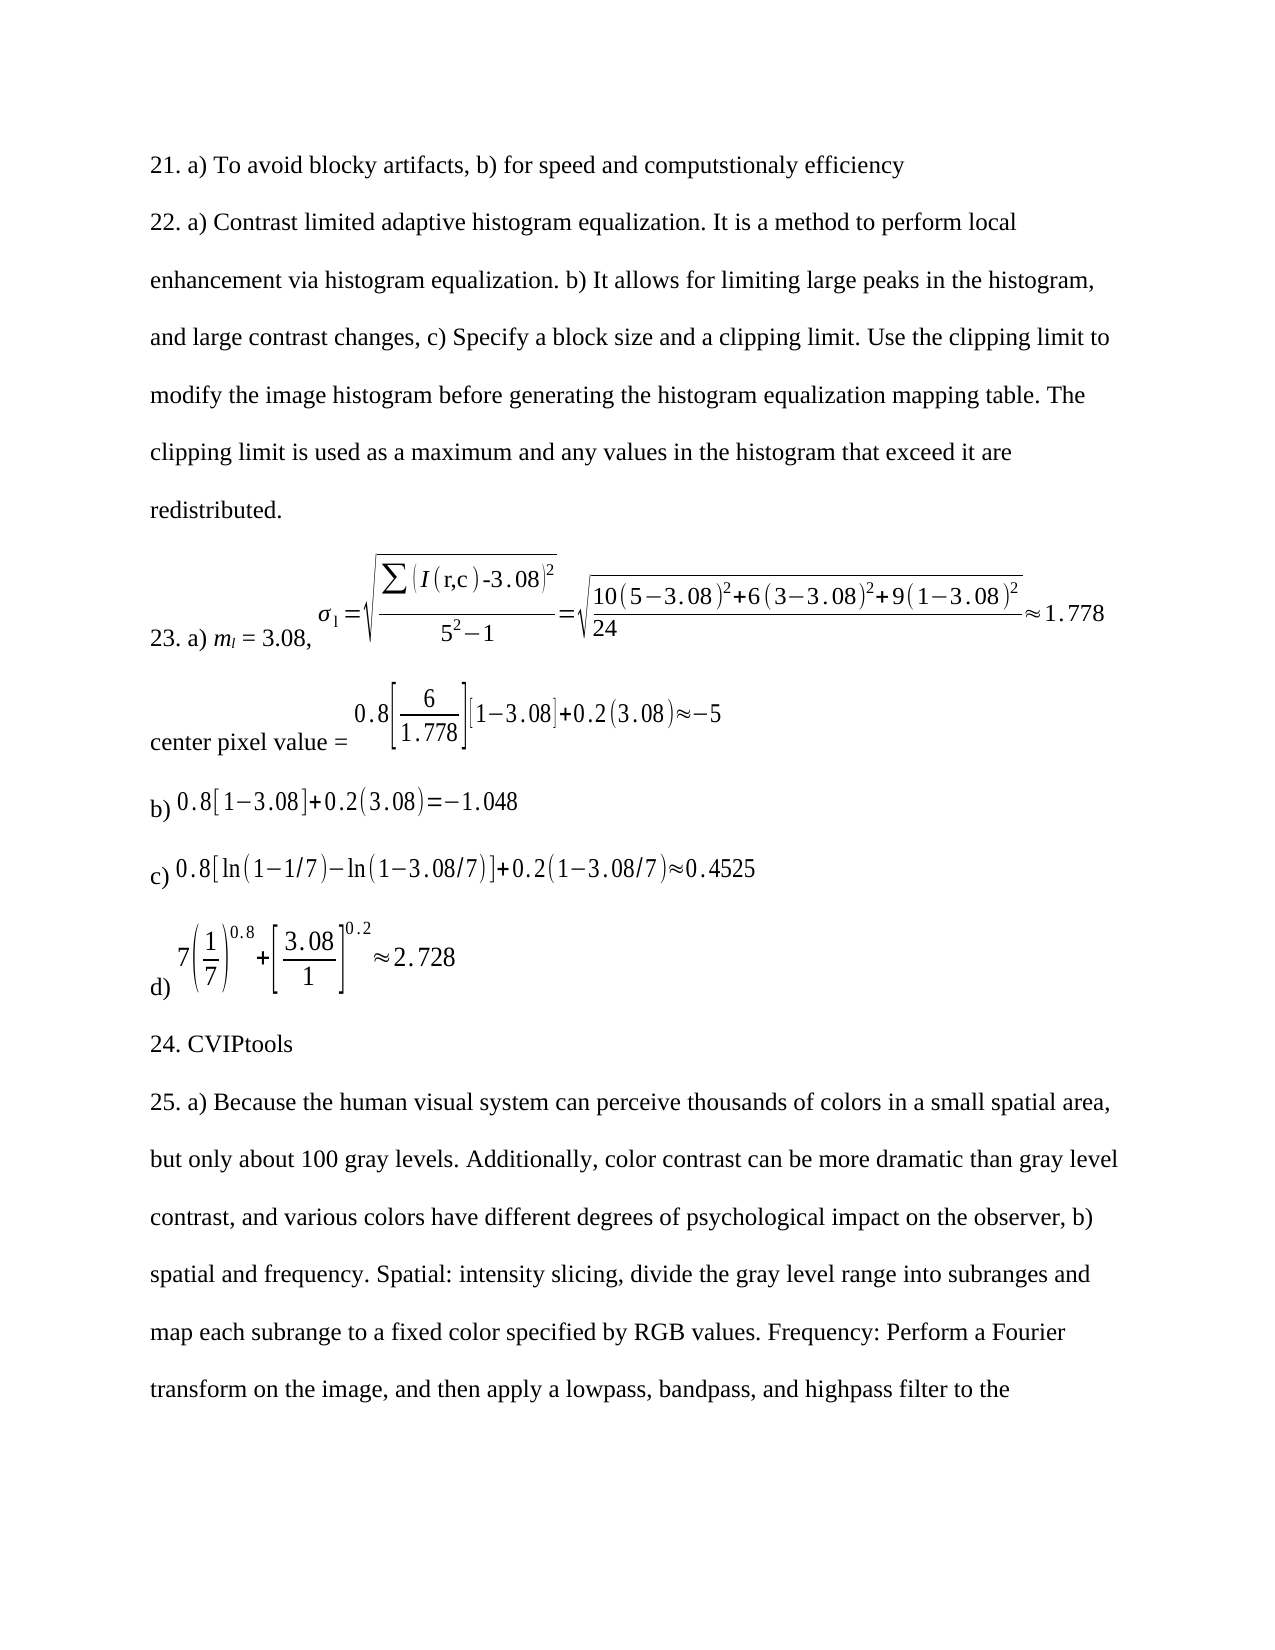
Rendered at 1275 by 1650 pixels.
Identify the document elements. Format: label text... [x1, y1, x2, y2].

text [150, 1087, 1125, 1403]
text 24. CVIPtools [150, 1029, 1125, 1058]
text b) [150, 785, 1125, 823]
text 23. a) ml = 3.08, [150, 552, 1125, 652]
text 21. a) To avoid blocky artifacts, b) for speed and computstionaly efficiency [150, 150, 1125, 179]
text center pixel value = [150, 680, 1125, 756]
text 22. a) Contrast limited adaptive histogram equalization. It is a method to perform local enhancement via histogram equalization. b) It allows for limiting large peaks in the histogram, and large contrast changes, c) Specify a block size and a clipping limit. Use the clipping limit to modify the image histogram before generating the histogram equalization mapping table. The clipping limit is used as a maximum and any values in the histogram that exceed it are redistributed. [150, 207, 1125, 524]
text c) [150, 852, 1125, 890]
text d) [150, 919, 1125, 1001]
